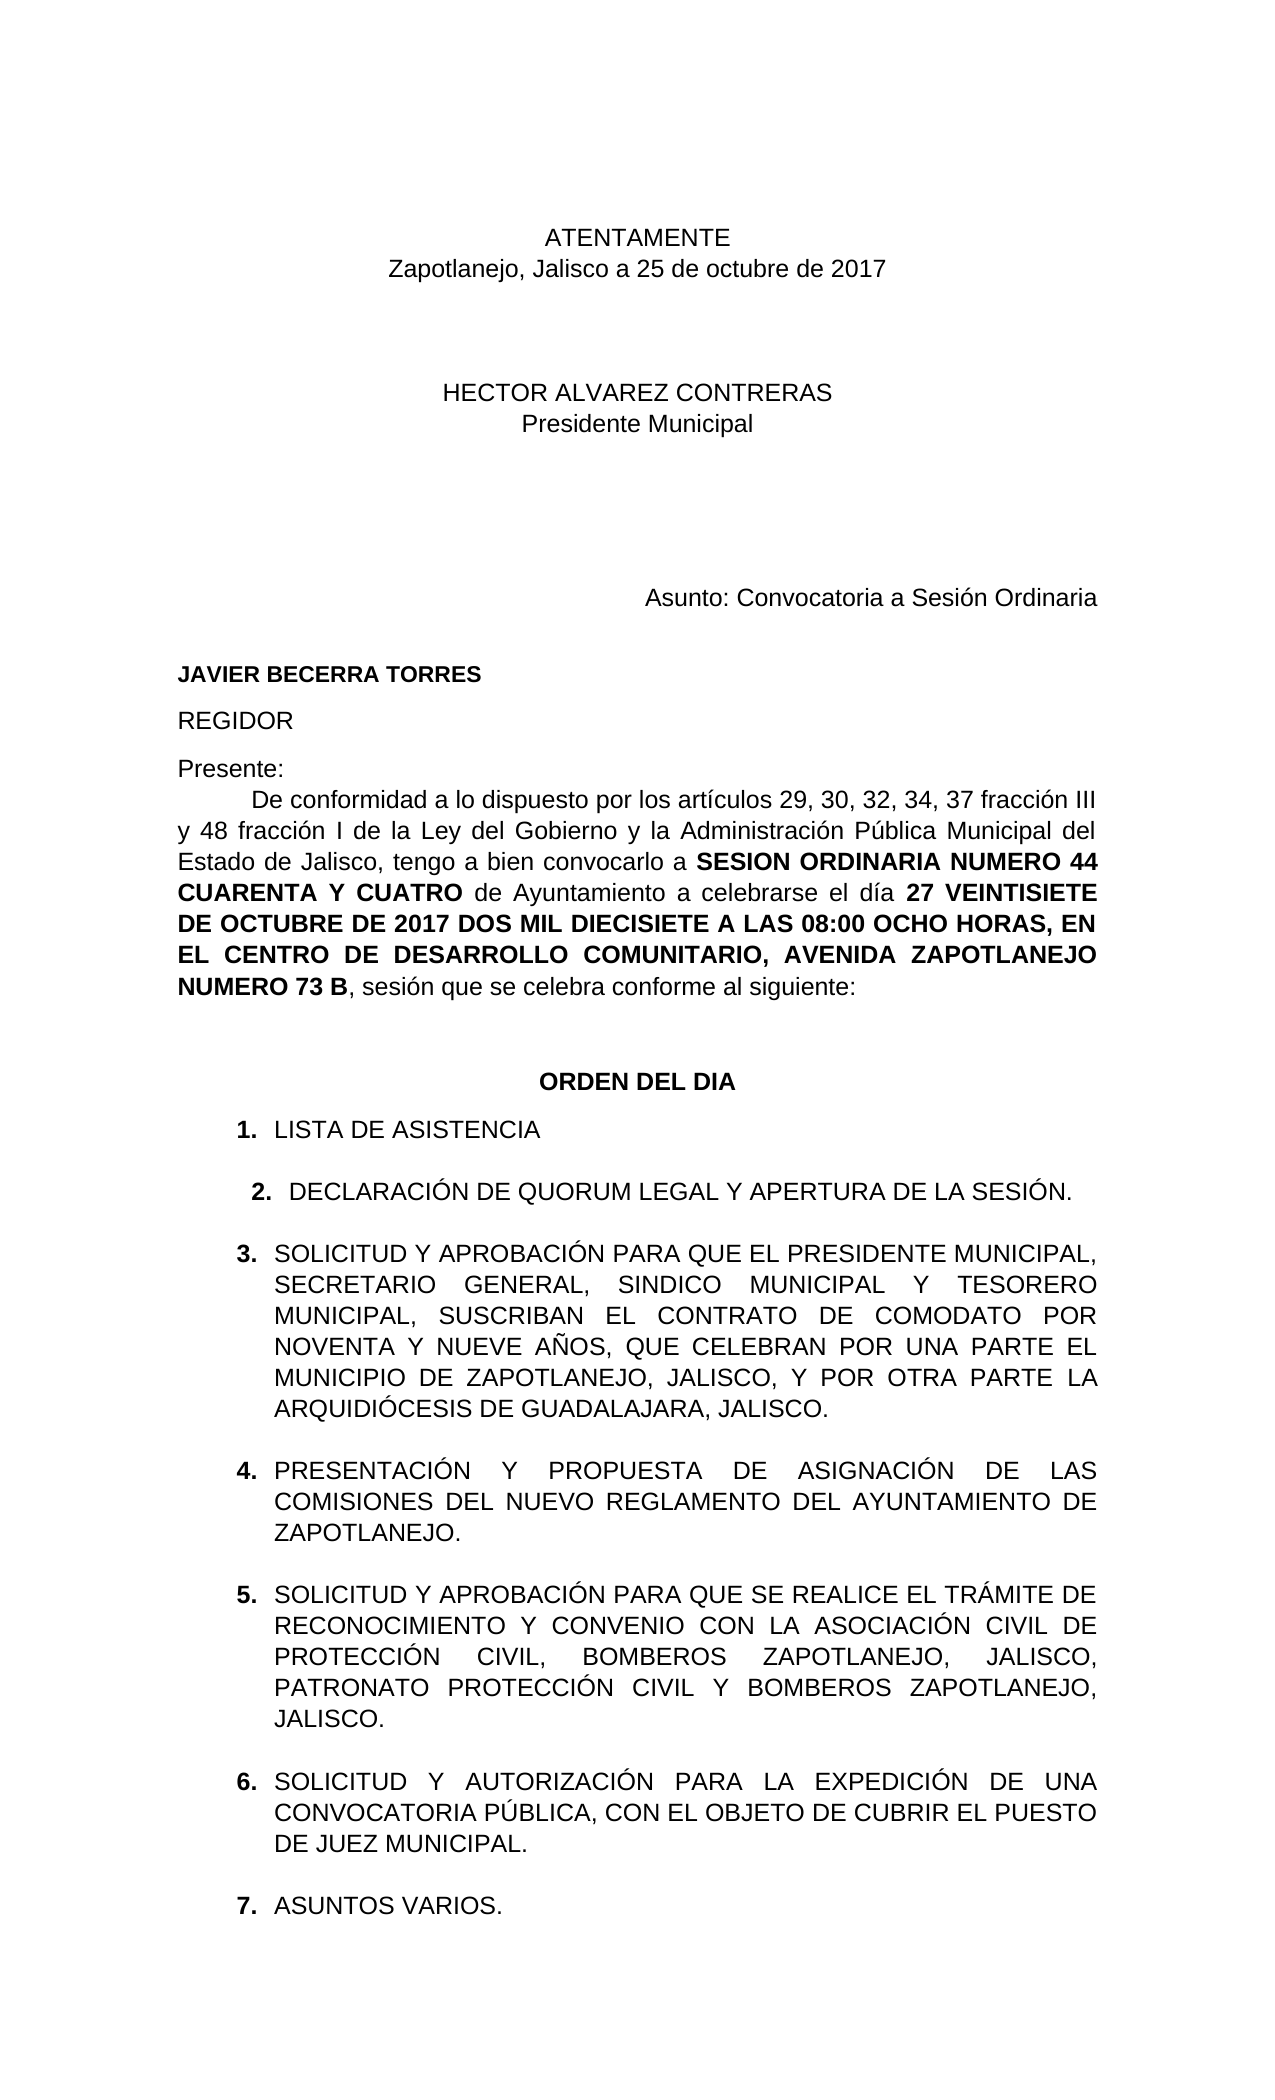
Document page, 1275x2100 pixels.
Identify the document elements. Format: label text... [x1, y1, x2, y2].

list ASUNTOS VARIOS. [236, 1891, 1098, 1919]
text De conformidad a lo dispuesto por los artículos 29, 30, 32, 34, 37 fracción III y 48 fracción I de la Ley del Gobierno y la Administración Pública Municipal del Estado de Jalisco, tengo a bien convocarlo a SESION ORDINARIA NUMERO 44 CUARENTA Y CUATRO de Ayuntamiento a celebrarse el día 27 VEINTISIETE DE OCTUBRE DE 2017 DOS MIL DIECISIETE A LAS 08:00 OCHO HORAS, EN EL CENTRO DE DESARROLLO COMUNITARIO, AVENIDA ZAPOTLANEJO NUMERO 73 B, sesión que se celebra conforme al siguiente: [177, 785, 1098, 1000]
list PRESENTACIÓN Y PROPUESTA DE ASIGNACIÓN DE LAS COMISIONES DEL NUEVO REGLAMENTO DEL AYUNTAMIENTO DE ZAPOTLANEJO. [236, 1456, 1098, 1547]
text Asunto: Convocatoria a Sesión Ordinaria [177, 583, 1098, 611]
text HECTOR ALVAREZ CONTRERAS [177, 378, 1098, 407]
list SOLICITUD Y APROBACIÓN PARA QUE SE REALICE EL TRÁMITE DE RECONOCIMIENTO Y CONVENIO CON LA ASOCIACIÓN CIVIL DE PROTECCIÓN CIVIL, BOMBEROS ZAPOTLANEJO, JALISCO, PATRONATO PROTECCIÓN CIVIL Y BOMBEROS ZAPOTLANEJO, JALISCO. [236, 1580, 1098, 1733]
text Presidente Municipal [177, 409, 1098, 438]
text ATENTAMENTE [177, 223, 1098, 252]
text ORDEN DEL DIA [177, 1067, 1098, 1096]
list LISTA DE ASISTENCIA [236, 1114, 1098, 1143]
text JAVIER BECERRA TORRES [177, 661, 1098, 688]
text Zapotlanejo, Jalisco a 25 de octubre de 2017 [177, 254, 1098, 283]
text Presente: [177, 754, 1098, 783]
text REGIDOR [177, 706, 1098, 735]
list SOLICITUD Y APROBACIÓN PARA QUE EL PRESIDENTE MUNICIPAL, SECRETARIO GENERAL, SINDICO MUNICIPAL Y TESORERO MUNICIPAL, SUSCRIBAN EL CONTRATO DE COMODATO POR NOVENTA Y NUEVE AÑOS, QUE CELEBRAN POR UNA PARTE EL MUNICIPIO DE ZAPOTLANEJO, JALISCO, Y POR OTRA PARTE LA ARQUIDIÓCESIS DE GUADALAJARA, JALISCO. [236, 1239, 1098, 1423]
list SOLICITUD Y AUTORIZACIÓN PARA LA EXPEDICIÓN DE UNA CONVOCATORIA PÚBLICA, CON EL OBJETO DE CUBRIR EL PUESTO DE JUEZ MUNICIPAL. [236, 1766, 1098, 1857]
list DECLARACIÓN DE QUORUM LEGAL Y APERTURA DE LA SESIÓN. [251, 1177, 1098, 1205]
